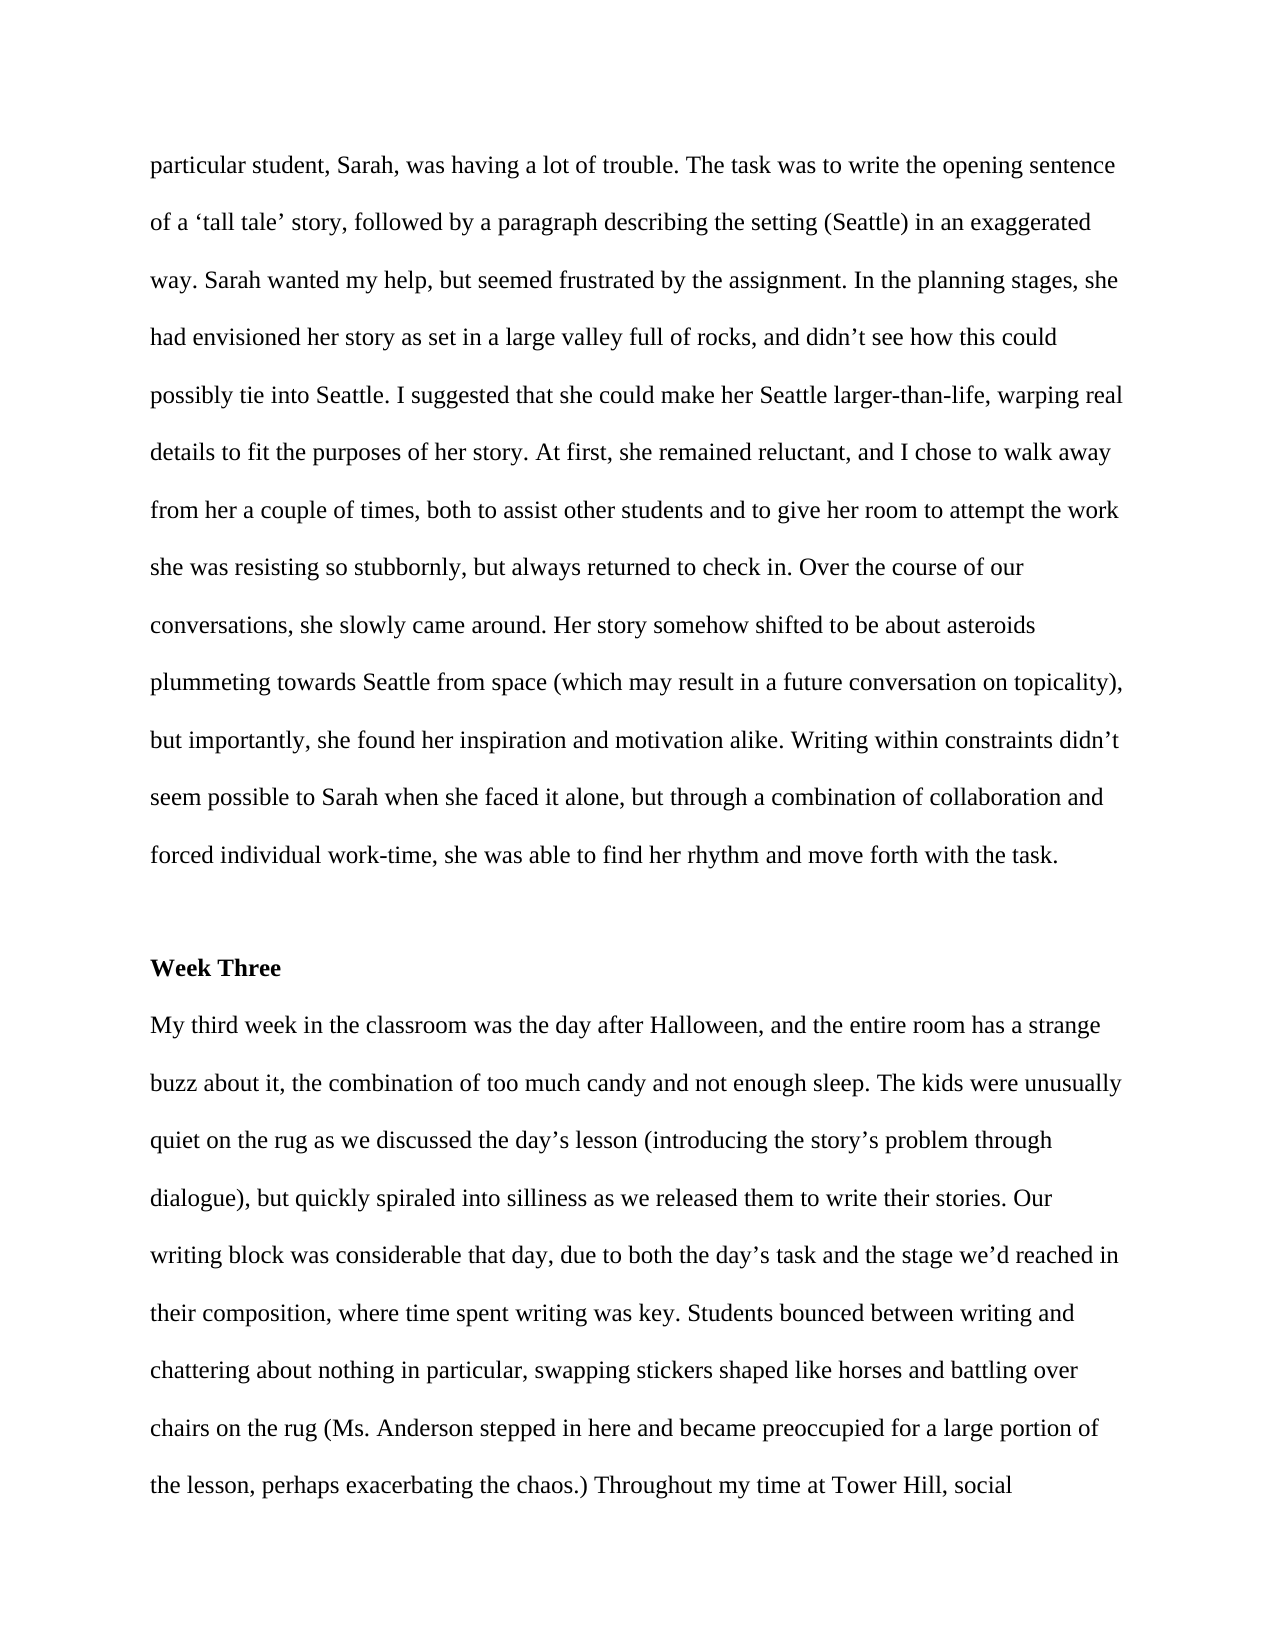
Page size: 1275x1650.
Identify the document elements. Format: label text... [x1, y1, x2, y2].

text Week Three [150, 953, 1125, 981]
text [150, 150, 1125, 869]
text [150, 1010, 1125, 1499]
